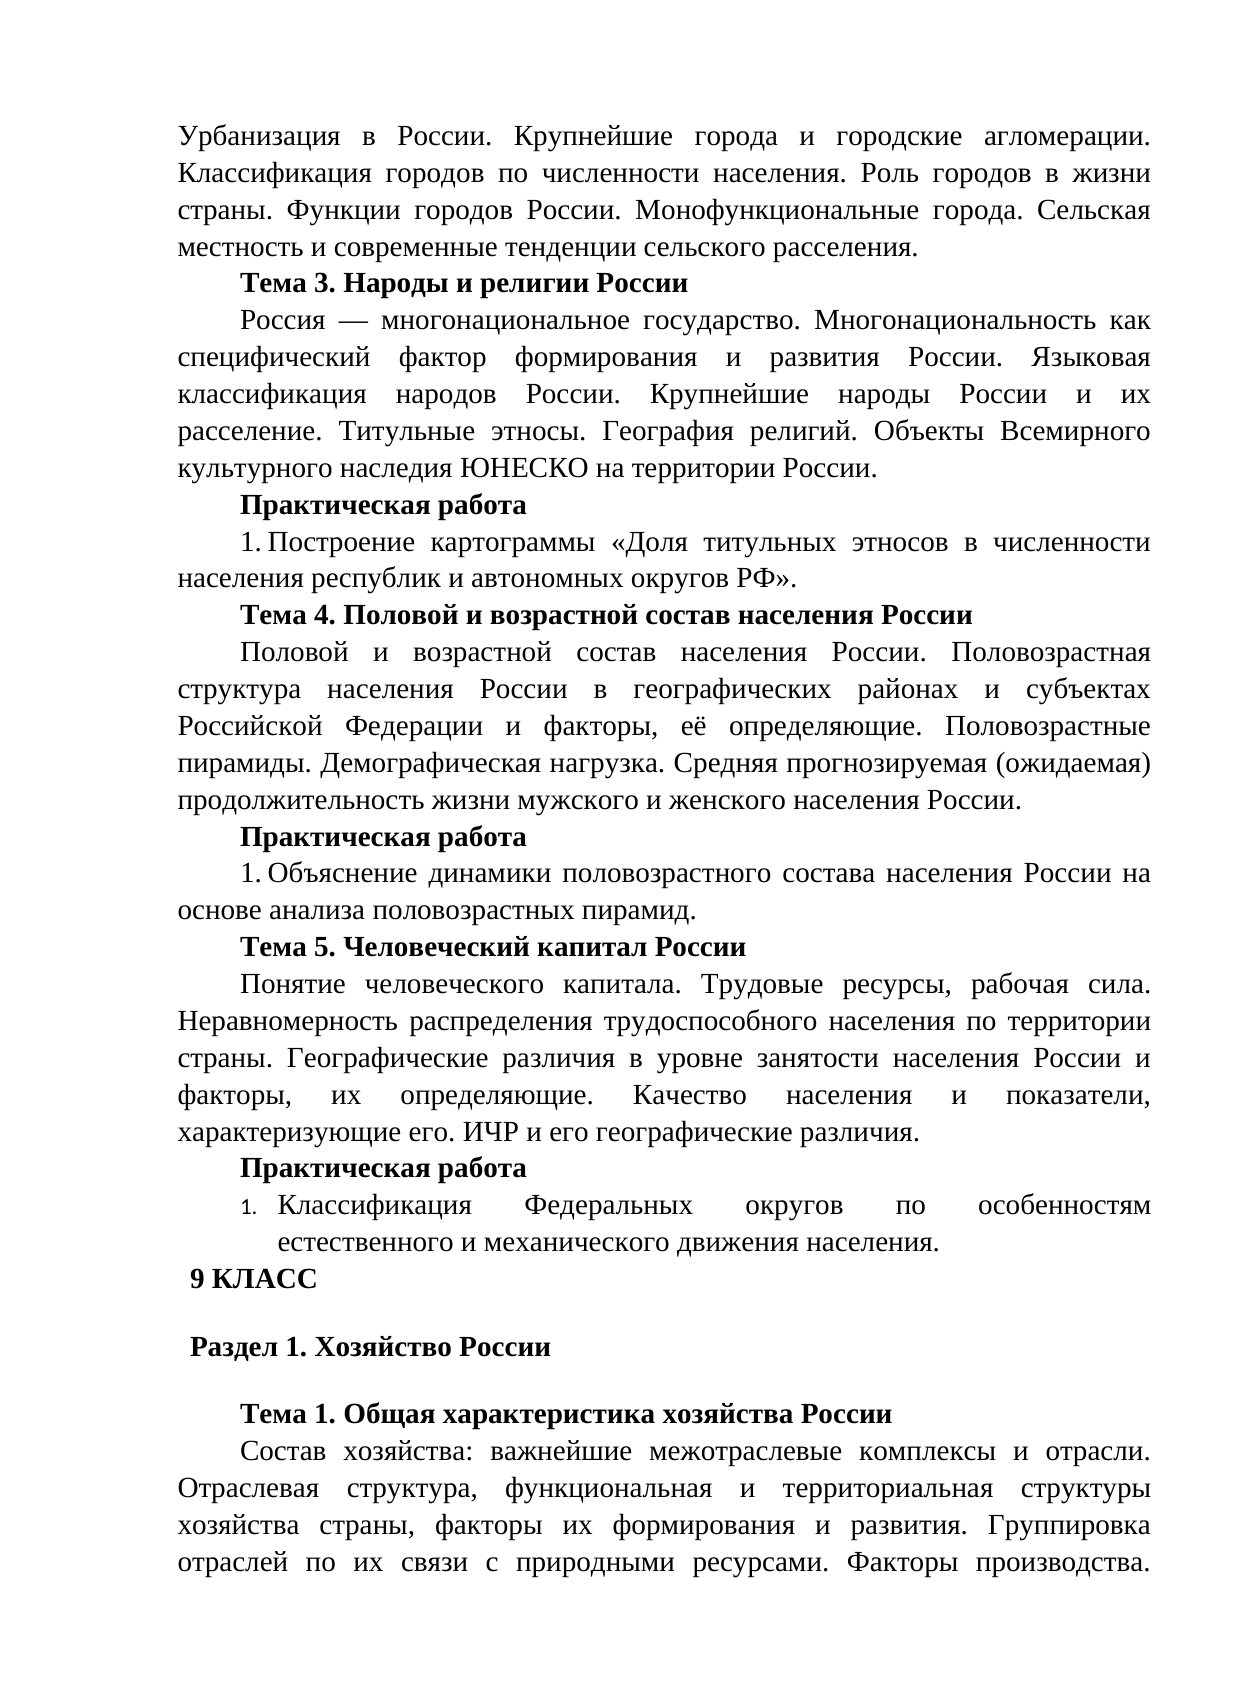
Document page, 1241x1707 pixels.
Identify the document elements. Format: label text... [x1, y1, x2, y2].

text Практическая работа [177, 819, 1152, 852]
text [177, 118, 1152, 262]
text Тема 4. Половой и возрастной состав населения России [177, 597, 1152, 631]
list Классификация Федеральных округов по особенностям естественного и механического движения населения. [240, 1187, 1152, 1258]
text Практическая работа [177, 1151, 1152, 1184]
text Тема 3. Народы и религии России [177, 266, 1152, 299]
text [177, 1433, 1152, 1577]
text 1. Объяснение динамики половозрастного состава населения России на основе анализа половозрастных пирамид. [177, 856, 1152, 926]
text Половой и возрастной состав населения России. Половозрастная структура населения России в географических районах и субъектах Российской Федерации и факторы, её определяющие. Половозрастные пирамиды. Демографическая нагрузка. Средняя прогнозируемая (ожидаемая) продолжительность жизни мужского и женского населения России. [177, 634, 1152, 815]
text Раздел 1. Хозяйство России [190, 1329, 1152, 1362]
text Тема 1. Общая характеристика хозяйства России [177, 1396, 1152, 1430]
text 1. Построение картограммы «Доля титульных этносов в численности населения республик и автономных округов РФ». [177, 524, 1152, 594]
text Тема 5. Человеческий капитал России [177, 929, 1152, 963]
text Практическая работа [177, 487, 1152, 520]
text Понятие человеческого капитала. Трудовые ресурсы, рабочая сила. Неравномерность распределения трудоспособного населения по территории страны. Географические различия в уровне занятости населения России и факторы, их определяющие. Качество населения и показатели, характеризующие его. ИЧР и его географические различия. [177, 966, 1152, 1147]
text Россия — многонациональное государство. Многонациональность как специфический фактор формирования и развития России. Языковая классификация народов России. Крупнейшие народы России и их расселение. Титульные этносы. География религий. Объекты Всемирного культурного наследия ЮНЕСКО на территории России. [177, 302, 1152, 483]
text 9 КЛАСС [190, 1261, 1152, 1295]
